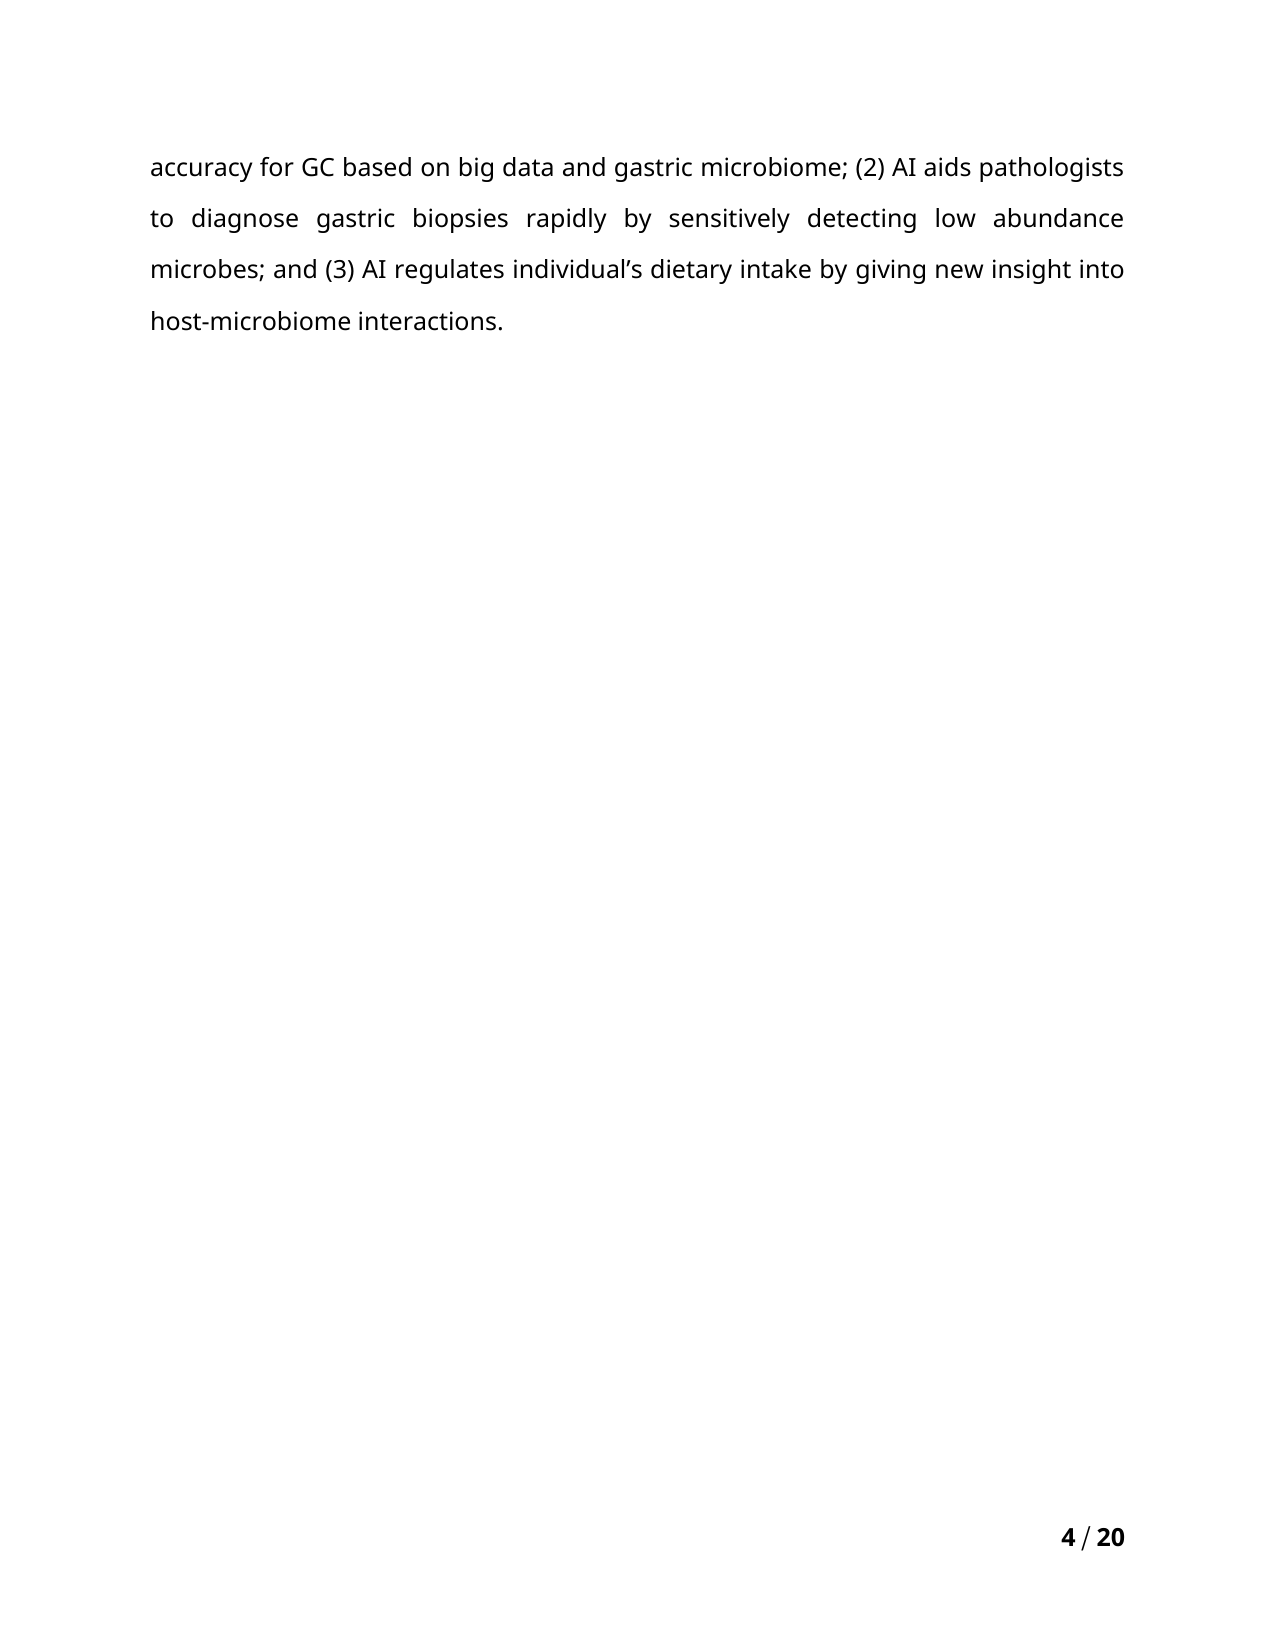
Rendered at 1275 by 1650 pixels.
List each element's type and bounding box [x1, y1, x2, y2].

text [150, 150, 1125, 337]
